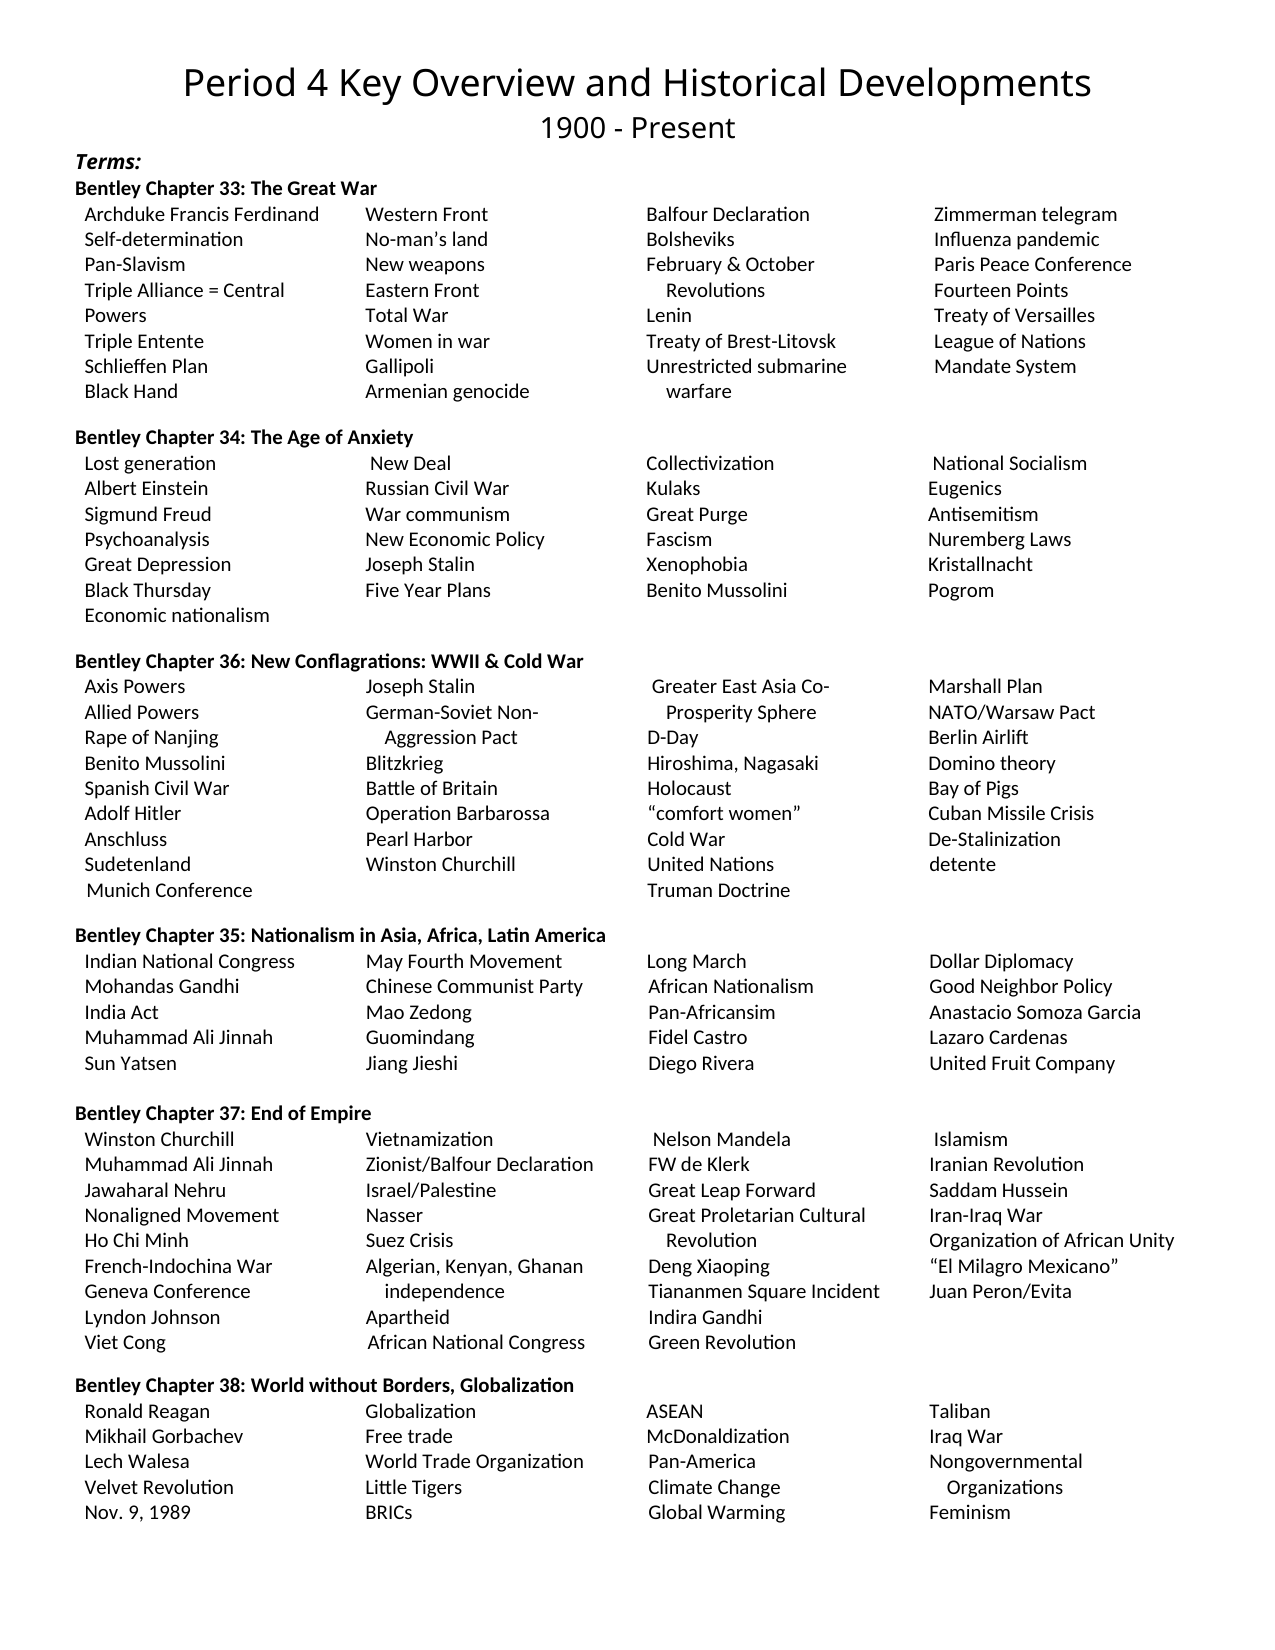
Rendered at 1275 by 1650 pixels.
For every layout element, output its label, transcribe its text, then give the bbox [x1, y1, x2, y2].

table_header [75, 1398, 356, 1525]
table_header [637, 1398, 918, 1525]
text 1900 - Present [75, 107, 1200, 147]
table_header Archduke Francis Ferdinand Self-determination Pan-Slavism Triple Alliance = Central Powers Triple Entente Schlieffen Plan Black Hand [75, 201, 356, 404]
text Bentley Chapter 35: Nationalism in Asia, Africa, Latin America [75, 923, 1200, 948]
table_header Islamism Iranian Revolution Saddam Hussein Iran-Iraq War Organization of African Unity “El Milagro Mexicano” Juan Peron/Evita [918, 1126, 1199, 1355]
table_header Collectivization Kulaks Great Purge Fascism Xenophobia Benito Mussolini [637, 450, 918, 628]
text Bentley Chapter 36: New Conflagrations: WWII & Cold War [75, 648, 1200, 673]
table_header New Deal Russian Civil War War communism New Economic Policy Joseph Stalin Five Year Plans [356, 450, 637, 628]
table_header Vietnamization Zionist/Balfour Declaration Israel/Palestine Nasser Suez Crisis Algerian, Kenyan, Ghanan independence Apartheid African National Congress [356, 1126, 637, 1355]
table_header Nelson Mandela FW de Klerk Great Leap Forward Great Proletarian Cultural Revolution Deng Xiaoping Tiananmen Square Incident Indira Gandhi Green Revolution [637, 1126, 918, 1355]
table_header Marshall Plan NATO/Warsaw Pact Berlin Airlift Domino theory Bay of Pigs Cuban Missile Crisis De-Stalinization detente [918, 674, 1199, 902]
text Period 4 Key Overview and Historical Developments [75, 56, 1200, 107]
table_header Long March African Nationalism Pan-Africansim Fidel Castro Diego Rivera [637, 948, 918, 1101]
table_header Zimmerman telegram Influenza pandemic Paris Peace Conference Fourteen Points Treaty of Versailles League of Nations Mandate System [918, 201, 1199, 404]
table_header Dollar Diplomacy Good Neighbor Policy Anastacio Somoza Garcia Lazaro Cardenas United Fruit Company [918, 948, 1199, 1101]
table_header National Socialism Eugenics Antisemitism Nuremberg Laws Kristallnacht Pogrom [918, 450, 1199, 628]
text Terms: [75, 147, 1200, 175]
text Bentley Chapter 34: The Age of Anxiety [75, 424, 1200, 450]
table_header Western Front No-man’s land New weapons Eastern Front Total War Women in war Gallipoli Armenian genocide [356, 201, 637, 404]
table_header Balfour Declaration Bolsheviks February & October Revolutions Lenin Treaty of Brest-Litovsk Unrestricted submarine warfare [637, 201, 918, 404]
table_header Joseph Stalin German-Soviet Non-Aggression Pact Blitzkrieg Battle of Britain Operation Barbarossa Pearl Harbor Winston Churchill [356, 674, 637, 902]
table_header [356, 1398, 637, 1525]
text Bentley Chapter 33: The Great War [75, 175, 1200, 201]
text Bentley Chapter 38: World without Borders, Globalization [75, 1372, 1200, 1398]
table_header Axis Powers Allied Powers Rape of Nanjing Benito Mussolini Spanish Civil War Adolf Hitler Anschluss Sudetenland Munich Conference [75, 674, 356, 902]
table_header May Fourth Movement Chinese Communist Party Mao Zedong Guomindang Jiang Jieshi [356, 948, 637, 1101]
table_header Greater East Asia Co-Prosperity Sphere D-Day Hiroshima, Nagasaki Holocaust “comfort women” Cold War United Nations Truman Doctrine [637, 674, 918, 902]
text Bentley Chapter 37: End of Empire [75, 1101, 1200, 1126]
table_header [918, 1398, 1199, 1525]
table_header Winston Churchill Muhammad Ali Jinnah Jawaharal Nehru Nonaligned Movement Ho Chi Minh French-Indochina War Geneva Conference Lyndon Johnson Viet Cong [75, 1126, 356, 1355]
table_header Lost generation Albert Einstein Sigmund Freud Psychoanalysis Great Depression Black Thursday Economic nationalism [75, 450, 356, 628]
table_header Indian National Congress Mohandas Gandhi India Act Muhammad Ali Jinnah Sun Yatsen [75, 948, 356, 1101]
